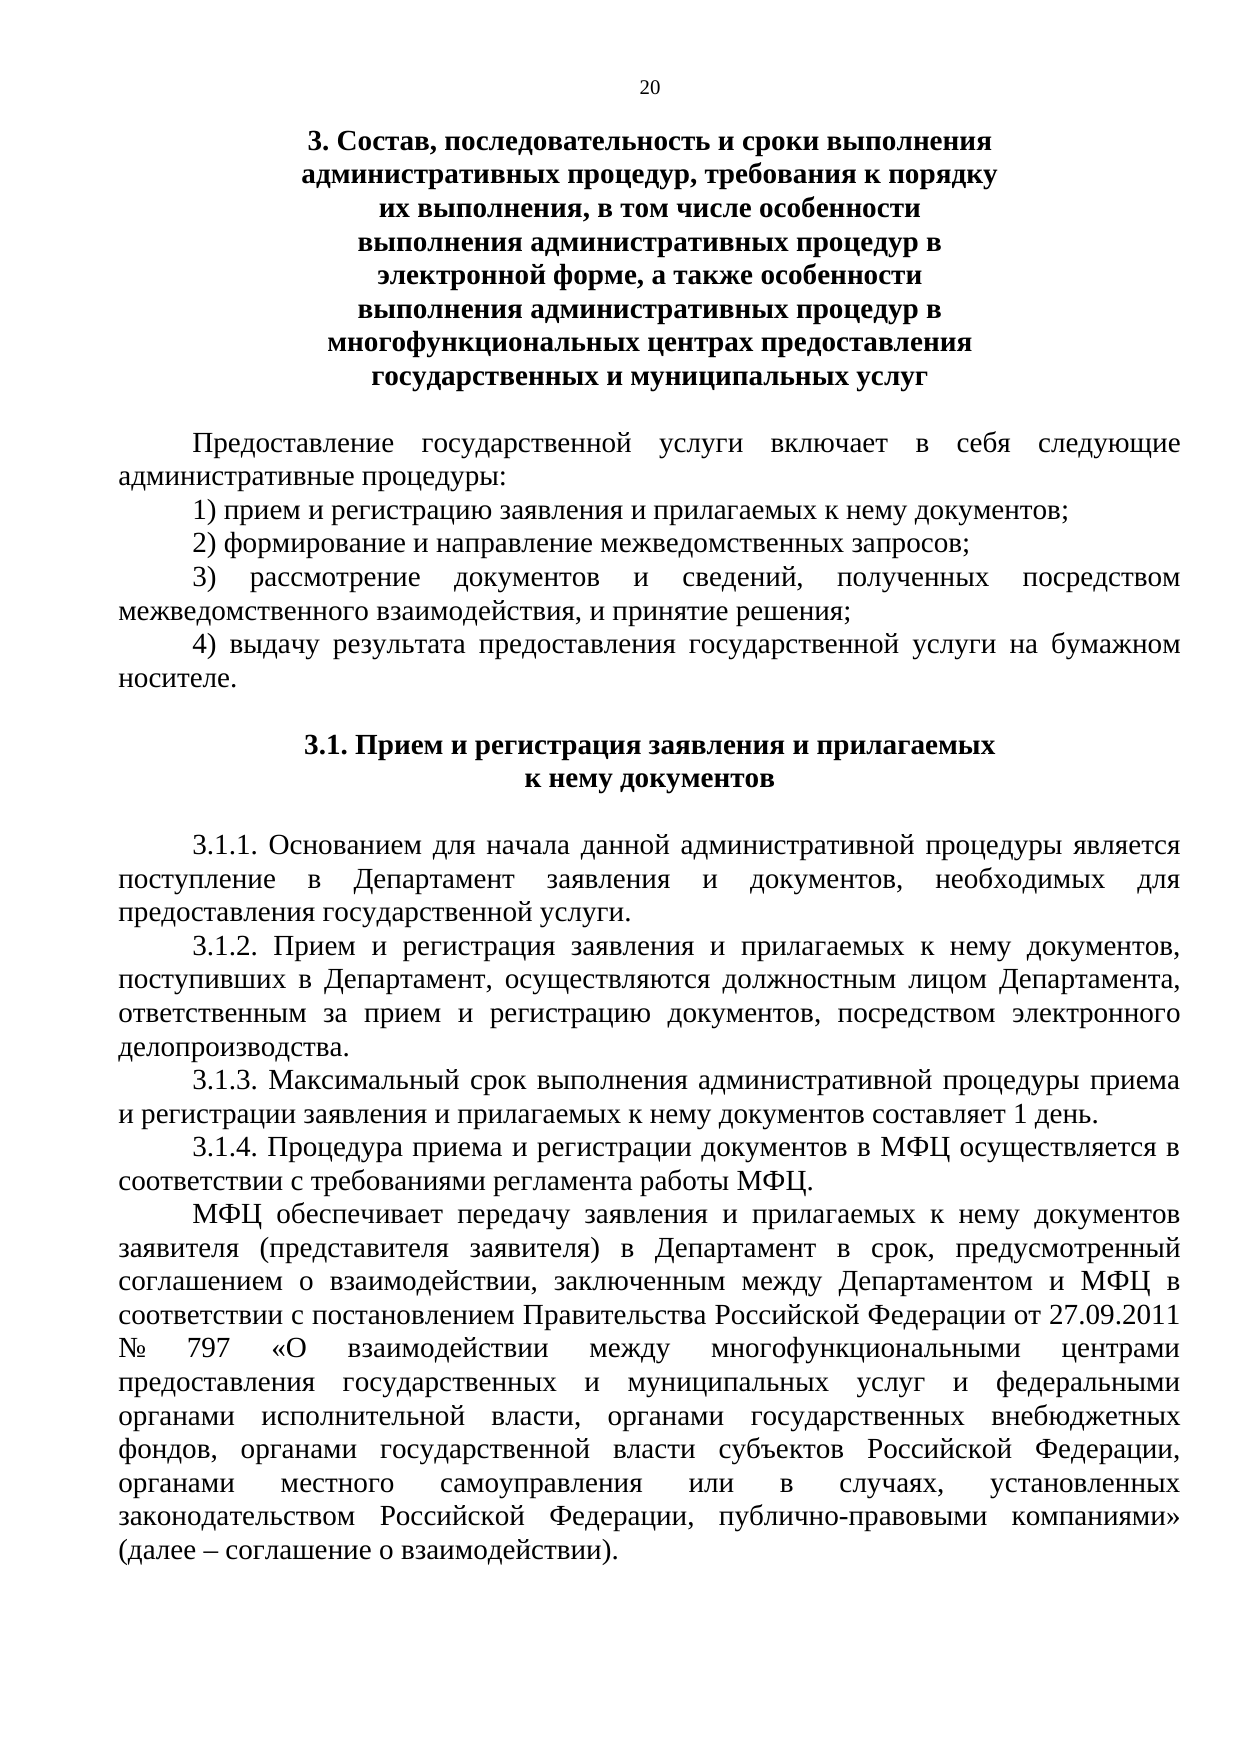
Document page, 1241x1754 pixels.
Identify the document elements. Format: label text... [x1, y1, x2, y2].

text МФЦ обеспечивает передачу заявления и прилагаемых к нему документов заявителя (представителя заявителя) в Департамент в срок, предусмотренный соглашением о взаимодействии, заключенным между Департаментом и МФЦ в соответствии с постановлением Правительства Российской Федерации от 27.09.2011 № 797 «О взаимодействии между многофункциональными центрами предоставления государственных и муниципальных услуг и федеральными органами исполнительной власти, органами государственных внебюджетных фондов, органами государственной власти субъектов Российской Федерации, органами местного самоуправления или в случаях, установленных законодательством Российской Федерации, публично-правовыми компаниями» (далее – соглашение о взаимодействии). [118, 1196, 1181, 1565]
text 3.1. Прием и регистрация заявления и прилагаемых к нему документов [295, 727, 1004, 794]
text 2) формирование и направление межведомственных запросов; [118, 526, 1181, 559]
text 3) рассмотрение документов и сведений, полученных посредством межведомственного взаимодействия, и принятие решения; [118, 559, 1181, 626]
text 3. Состав, последовательность и сроки выполнения административных процедур, требования к порядку их выполнения, в том числе особенности выполнения административных процедур в электронной форме, а также особенности выполнения административных процедур в многофункциональных центрах предоставления государственных и муниципальных услуг [295, 123, 1004, 391]
text 3.1.4. Процедура приема и регистрации документов в МФЦ осуществляется в соответствии с требованиями регламента работы МФЦ. [118, 1129, 1181, 1196]
text 3.1.1. Основанием для начала данной административной процедуры является поступление в Департамент заявления и документов, необходимых для предоставления государственной услуги. [118, 827, 1181, 928]
text 4) выдачу результата предоставления государственной услуги на бумажном носителе. [118, 626, 1181, 693]
text 3.1.2. Прием и регистрация заявления и прилагаемых к нему документов, поступивших в Департамент, осуществляются должностным лицом Департамента, ответственным за прием и регистрацию документов, посредством электронного делопроизводства. [118, 928, 1181, 1062]
text 3.1.3. Максимальный срок выполнения административной процедуры приема и регистрации заявления и прилагаемых к нему документов составляет 1 день. [118, 1062, 1181, 1129]
text Предоставление государственной услуги включает в себя следующие административные процедуры: [118, 425, 1181, 492]
text 1) прием и регистрацию заявления и прилагаемых к нему документов; [118, 492, 1181, 526]
